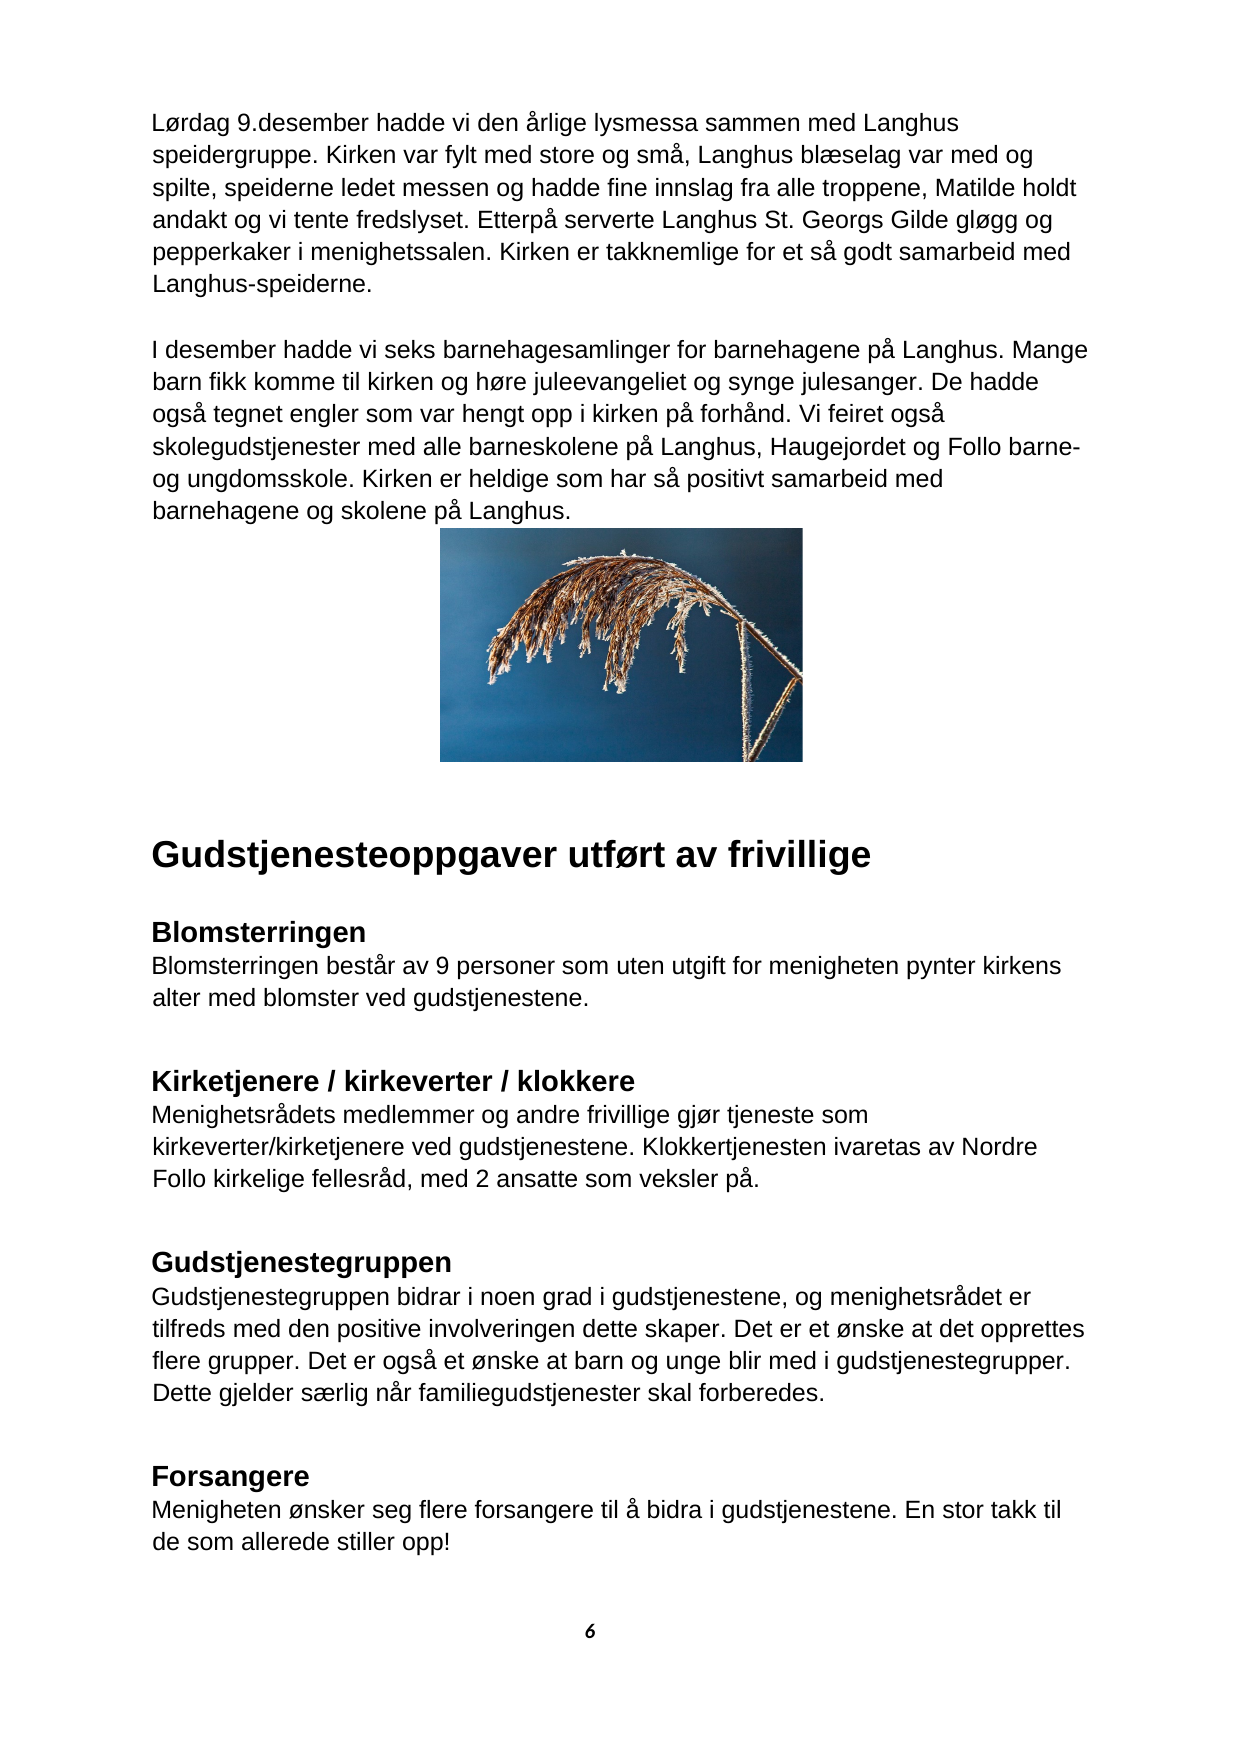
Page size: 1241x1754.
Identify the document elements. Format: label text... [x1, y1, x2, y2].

text Menighetsrådets medlemmer og andre frivillige gjør tjeneste som kirkeverter/kirketjenere ved gudstjenestene. Klokkertjenesten ivaretas av Nordre Follo kirkelige fellesråd, med 2 ansatte som veksler på. [151, 1100, 1093, 1193]
subtitle Blomsterringen [151, 915, 1097, 948]
subtitle Gudstjenesteoppgaver utført av frivillige [151, 832, 1097, 875]
text I desember hadde vi seks barnehagesamlinger for barnehagene på Langhus. Mange barn fikk komme til kirken og høre juleevangeliet og synge julesanger. De hadde også tegnet engler som var hengt opp i kirken på forhånd. Vi feiret også skolegudstjenester med alle barneskolene på Langhus, Haugejordet og Follo barne- og ungdomsskole. Kirken er heldige som har så positivt samarbeid med barnehagene og skolene på Langhus. [151, 335, 1092, 524]
text Menigheten ønsker seg flere forsangere til å bidra i gudstjenestene. En stor takk til de som allerede stiller opp! [151, 1495, 1093, 1556]
picture [440, 528, 803, 762]
subtitle Gudstjenestegruppen [151, 1245, 1097, 1279]
text Blomsterringen består av 9 personer som uten utgift for menigheten pynter kirkens alter med blomster ved gudstjenestene. [151, 951, 1093, 1012]
subtitle Kirketjenere / kirkeverter / klokkere [151, 1064, 1097, 1097]
text Lørdag 9.desember hadde vi den årlige lysmessa sammen med Langhus speidergruppe. Kirken var fylt med store og små, Langhus blæselag var med og spilte, speiderne ledet messen og hadde fine innslag fra alle troppene, Matilde holdt andakt og vi tente fredslyset. Etterpå serverte Langhus St. Georgs Gilde gløgg og pepperkaker i menighetssalen. Kirken er takknemlige for et så godt samarbeid med Langhus-speiderne. [151, 108, 1092, 298]
subtitle Forsangere [151, 1459, 1097, 1492]
text Gudstjenestegruppen bidrar i noen grad i gudstjenestene, og menighetsrådet er tilfreds med den positive involveringen dette skaper. Det er et ønske at det opprettes flere grupper. Det er også et ønske at barn og unge blir med i gudstjenestegrupper. Dette gjelder særlig når familiegudstjenester skal forberedes. [151, 1281, 1093, 1407]
